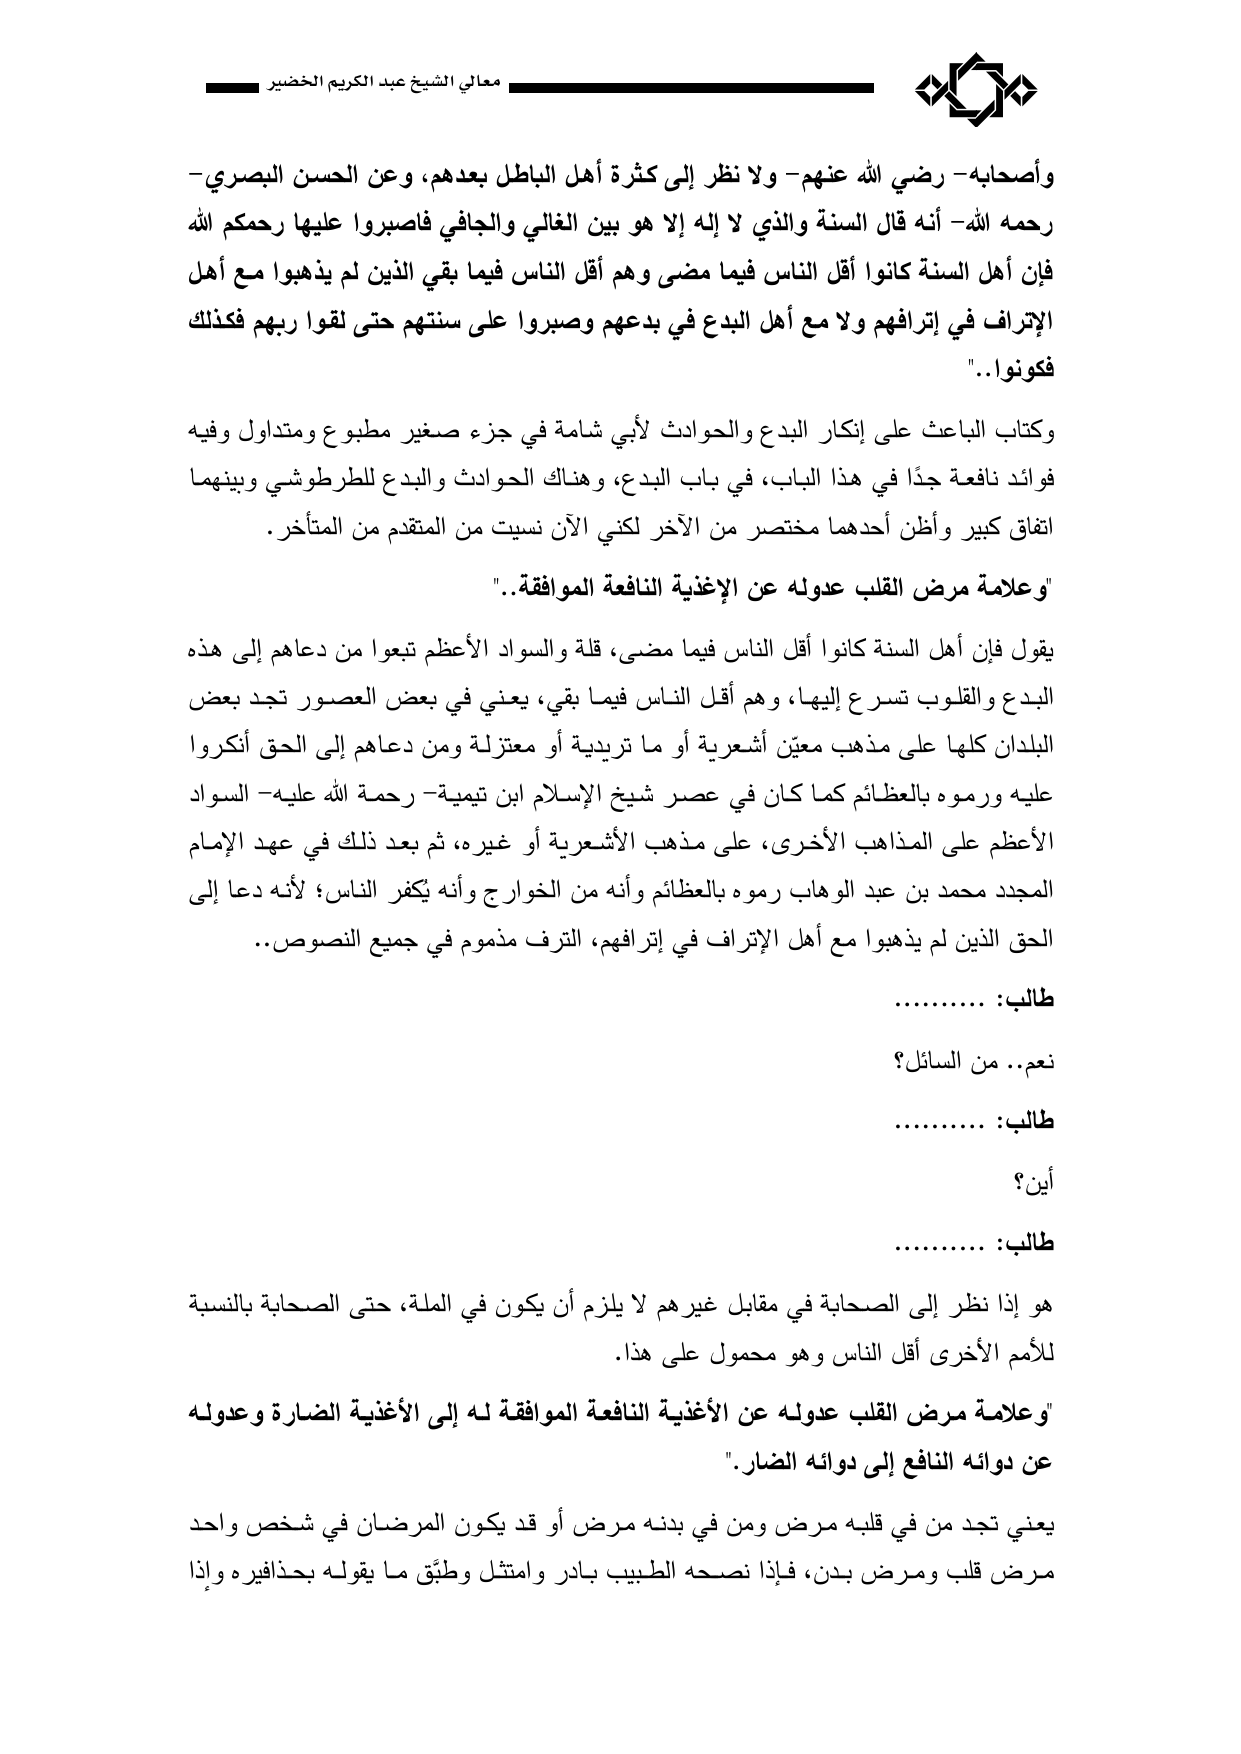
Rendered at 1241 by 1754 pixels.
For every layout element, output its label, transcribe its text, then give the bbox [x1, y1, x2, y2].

text طالب: .......... [187, 1096, 1053, 1145]
text أين؟ [187, 1157, 1053, 1206]
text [187, 150, 1053, 393]
text طالب: .......... [187, 1218, 1053, 1267]
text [187, 1498, 1053, 1595]
text وكتاب الباعث على إنكار البدع والحوادث لأبي شامة في جزء صغير مطبوع ومتداول وفيه فوائد نافعة جدًا في هذا الباب، في باب البدع، وهناك الحوادث والبدع للطرطوشي وبينهما اتفاق كبير وأظن أحدهما مختصر من الآخر لكني الآن نسيت من المتقدم من المتأخر. [187, 405, 1053, 550]
text "وعلامة مرض القلب عدوله عن الأغذية النافعة الموافقة له إلى الأغذية الضارة وعدوله عن دوائه النافع إلى دوائه الضار." [187, 1388, 1053, 1486]
text "وعلامة مرض القلب عدوله عن الإغذية النافعة الموافقة.." [187, 563, 1053, 611]
text هو إذا نظر إلى الصحابة في مقابل غيرهم لا يلزم أن يكون في الملة، حتى الصحابة بالنسبة للأمم الأخرى أقل الناس وهو محمول على هذا. [187, 1279, 1053, 1376]
text يقول فإن أهل السنة كانوا أقل الناس فيما مضى، قلة والسواد الأعظم تبعوا من دعاهم إلى هذه البدع والقلوب تسرع إليها، وهم أقل الناس فيما بقي، يعني في بعض العصور تجد بعض البلدان كلها على مذهب معيّن أشعرية أو ما تريدية أو معتزلة ومن دعاهم إلى الحق أنكروا عليه ورموه بالعظائم كما كان في عصر شيخ الإسلام ابن تيمية- رحمة الله عليه- السواد الأعظم على المذاهب الأخرى، على مذهب الأشعرية أو غيره، ثم بعد ذلك في عهد الإمام المجدد محمد بن عبد الوهاب رموه بالعظائم وأنه من الخوارج وأنه يُكفر الناس؛ لأنه دعا إلى الحق الذين لم يذهبوا مع أهل الإتراف في إترافهم، الترف مذموم في جميع النصوص.. [187, 624, 1053, 962]
text طالب: .......... [187, 974, 1053, 1023]
text نعم.. من السائل؟ [187, 1036, 1053, 1084]
